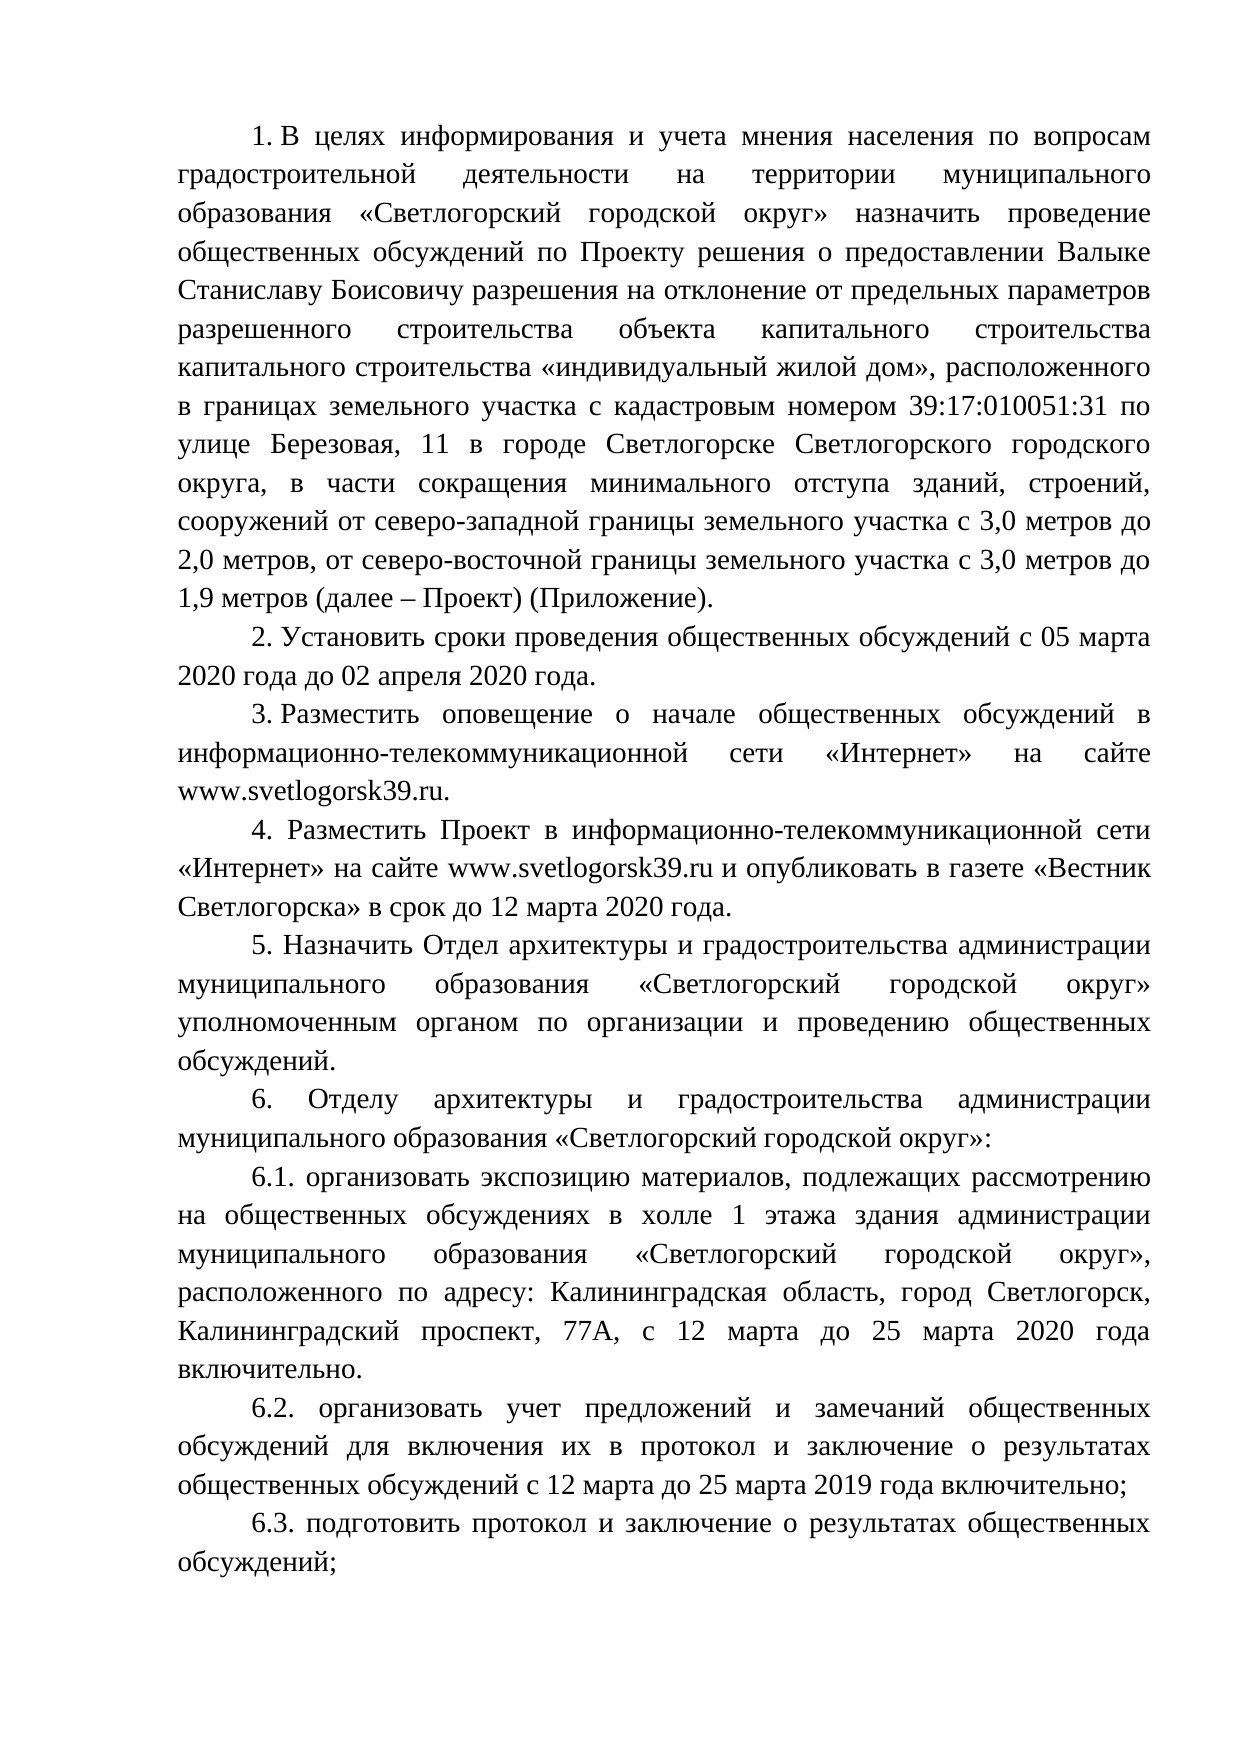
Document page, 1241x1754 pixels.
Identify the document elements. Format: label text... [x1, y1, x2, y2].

list Установить сроки проведения общественных обсуждений с 05 марта 2020 года до 02 апреля 2020 года. [177, 619, 1152, 691]
list В целях информирования и учета мнения населения по вопросам градостроительной деятельности на территории муниципального образования «Светлогорский городской округ» назначить проведение общественных обсуждений по Проекту решения о предоставлении Валыке Станиславу Боисовичу разрешения на отклонение от предельных параметров разрешенного строительства объекта капитального строительства капитального строительства «индивидуальный жилой дом», расположенного в границах земельного участка с кадастровым номером 39:17:010051:31 по улице Березовая, 11 в городе Светлогорске Светлогорского городского округа, в части сокращения минимального отступа зданий, строений, сооружений от северо-западной границы земельного участка с 3,0 метров до 2,0 метров, от северо-восточной границы земельного участка с 3,0 метров до 1,9 метров (далее – Проект) (Приложение). [177, 118, 1152, 614]
list Разместить оповещение о начале общественных обсуждений в информационно-телекоммуникационной сети «Интернет» на сайте www.svetlogorsk39.ru. [177, 696, 1152, 807]
list 5. Назначить Отдел архитектуры и градостроительства администрации муниципального образования «Светлогорский городской округ» уполномоченным органом по организации и проведению общественных обсуждений. [177, 927, 1152, 1077]
text 6.3. подготовить протокол и заключение о результатах общественных обсуждений; [177, 1506, 1152, 1578]
list 6. Отделу архитектуры и градостроительства администрации муниципального образования «Светлогорский городской округ»: [177, 1082, 1152, 1154]
text 6.1. организовать экспозицию материалов, подлежащих рассмотрению на общественных обсуждениях в холле 1 этажа здания администрации муниципального образования «Светлогорский городской округ», расположенного по адресу: Калининградская область, город Светлогорск, Калининградский проспект, 77А, с 12 марта до 25 марта 2020 года включительно. [177, 1159, 1152, 1385]
list 4. Разместить Проект в информационно-телекоммуникационной сети «Интернет» на сайте www.svetlogorsk39.ru и опубликовать в газете «Вестник Светлогорска» в срок до 12 марта 2020 года. [177, 812, 1152, 922]
text 6.2. организовать учет предложений и замечаний общественных обсуждений для включения их в протокол и заключение о результатах общественных обсуждений с 12 марта до 25 марта 2019 года включительно; [177, 1390, 1152, 1501]
